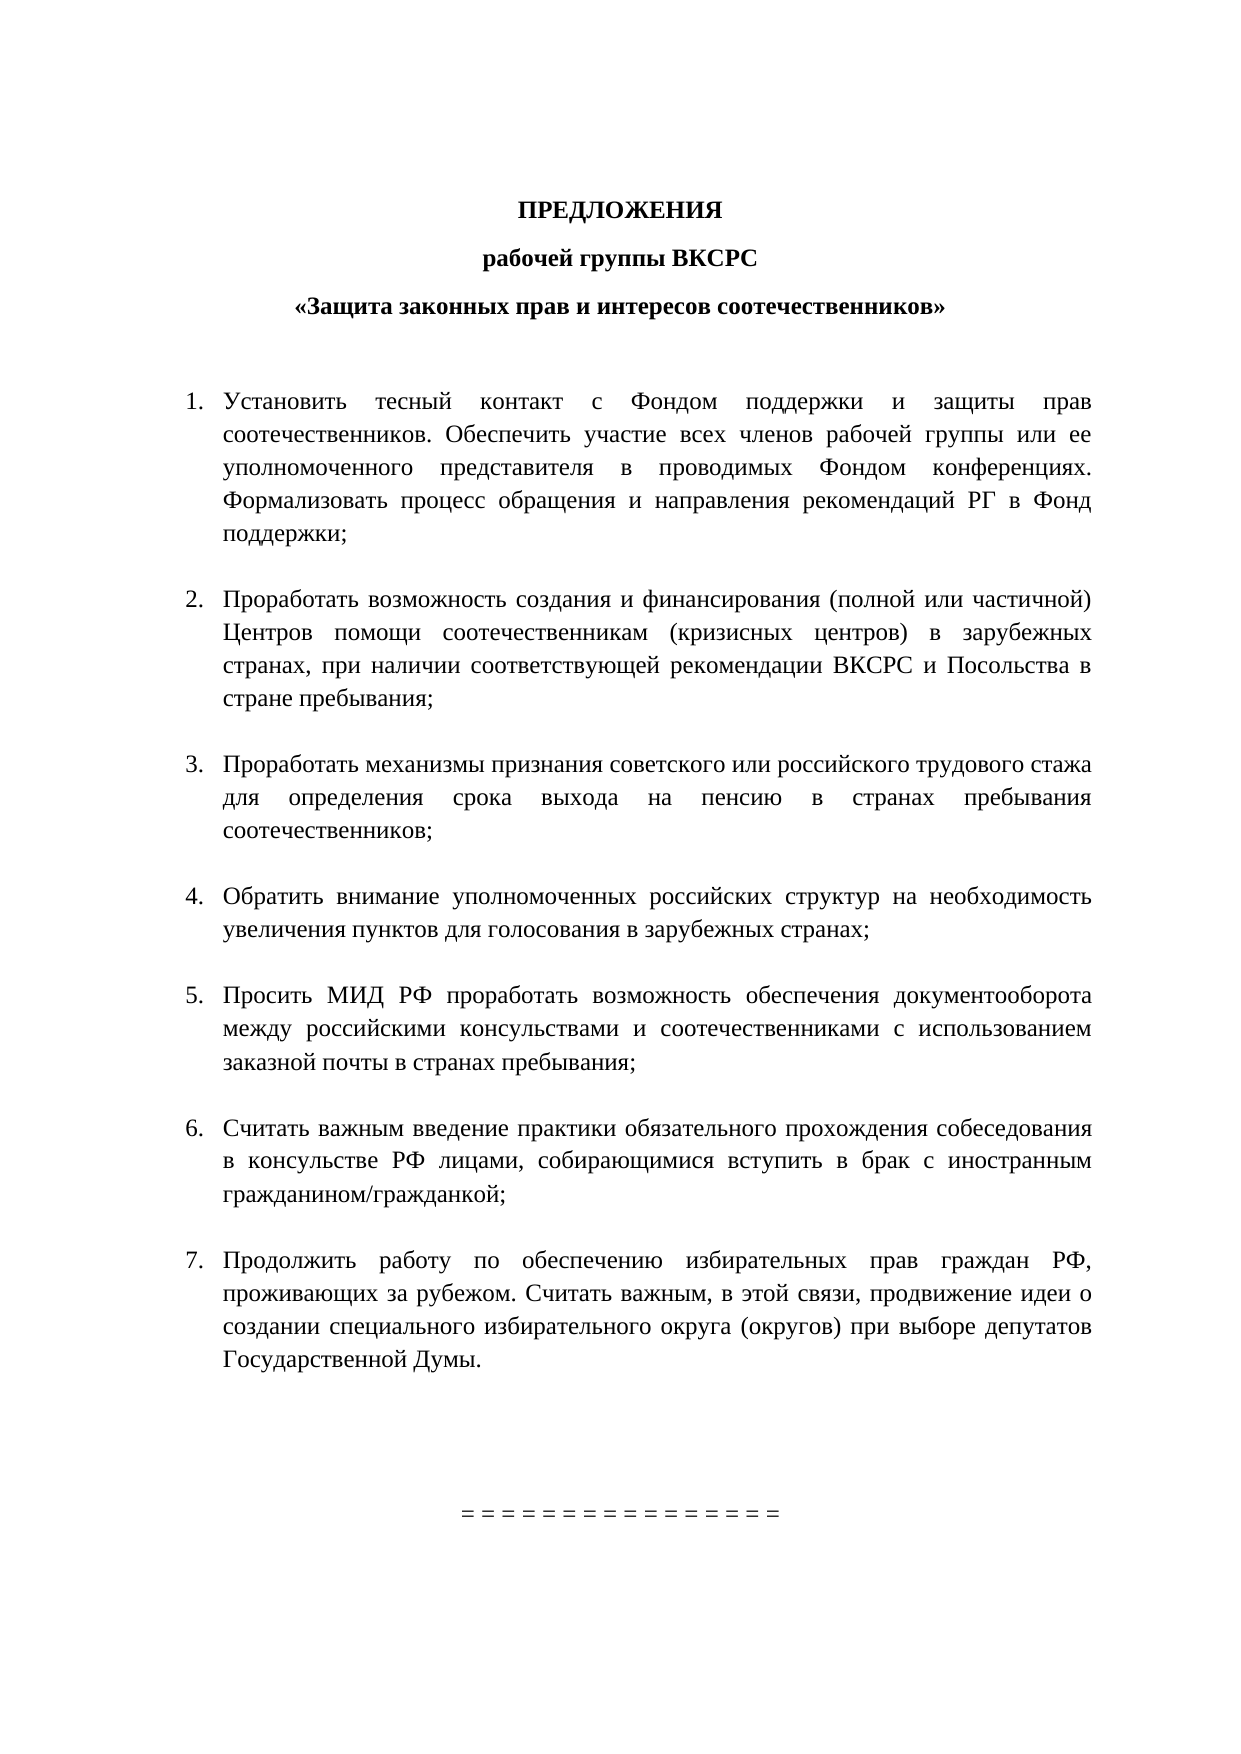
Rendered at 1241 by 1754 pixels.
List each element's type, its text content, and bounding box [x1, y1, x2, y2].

list Проработать возможность создания и финансирования (полной или частичной) Центров помощи соотечественникам (кризисных центров) в зарубежных странах, при наличии соответствующей рекомендации ВКСРС и Посольства в стране пребывания; [185, 584, 1093, 712]
list Установить тесный контакт с Фондом поддержки и защиты прав соотечественников. Обеспечить участие всех членов рабочей группы или ее уполномоченного представителя в проводимых Фондом конференциях. Формализовать процесс обращения и направления рекомендаций РГ в Фонд поддержки; [185, 386, 1093, 547]
list Обратить внимание уполномоченных российских структур на необходимость увеличения пунктов для голосования в зарубежных странах; [185, 881, 1093, 943]
list Считать важным введение практики обязательного прохождения собеседования в консульстве РФ лицами, собирающимися вступить в брак с иностранным гражданином/гражданкой; [185, 1113, 1093, 1207]
list Проработать механизмы признания советского или российского трудового стажа для определения срока выхода на пенсию в странах пребывания соотечественников; [185, 749, 1093, 844]
text рабочей группы ВКСРС [148, 243, 1093, 272]
list Просить МИД РФ проработать возможность обеспечения документооборота между российскими консульствами и соотечественниками с использованием заказной почты в странах пребывания; [185, 981, 1093, 1075]
text ПРЕДЛОЖЕНИЯ [148, 195, 1093, 224]
text = = = = = = = = = = = = = = = = [148, 1499, 1093, 1528]
text «Защита законных прав и интересов соотечественников» [148, 291, 1093, 319]
list Продолжить работу по обеспечению избирательных прав граждан РФ, проживающих за рубежом. Считать важным, в этой связи, продвижение идеи о создании специального избирательного округа (округов) при выборе депутатов Государственной Думы. [185, 1245, 1093, 1372]
